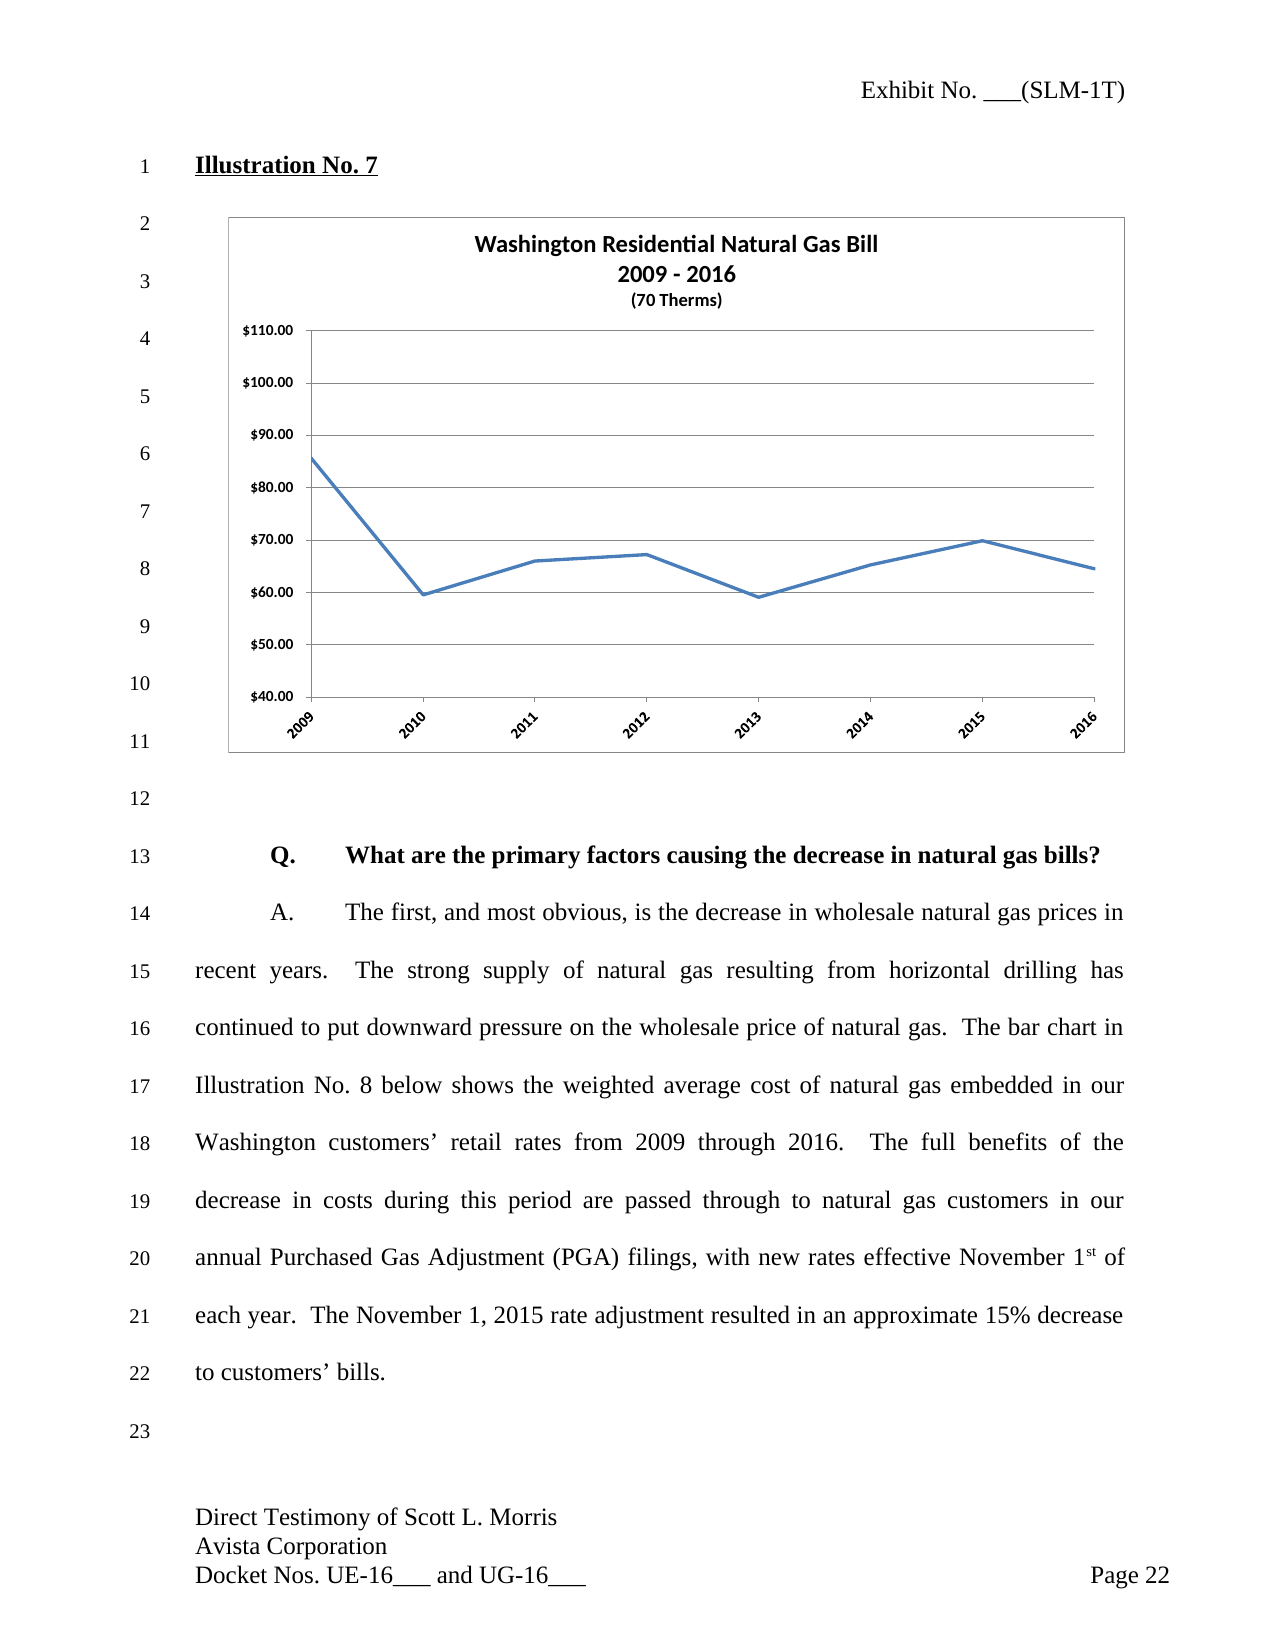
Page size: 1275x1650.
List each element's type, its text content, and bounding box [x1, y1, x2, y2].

text Q. What are the primary factors causing the decrease in natural gas bills? [195, 840, 1125, 869]
text A. The first, and most obvious, is the decrease in wholesale natural gas prices in recent years. The strong supply of natural gas resulting from horizontal drilling has continued to put downward pressure on the wholesale price of natural gas. The bar chart in Illustration No. 8 below shows the weighted average cost of natural gas embedded in our Washington customers’ retail rates from 2009 through 2016. The full benefits of the decrease in costs during this period are passed through to natural gas customers in our annual Purchased Gas Adjustment (PGA) filings, with new rates effective November 1st of each year. The November 1, 2015 rate adjustment resulted in an approximate 15% decrease to customers’ bills. [195, 897, 1125, 1386]
text Illustration No. 7 [195, 150, 1125, 179]
